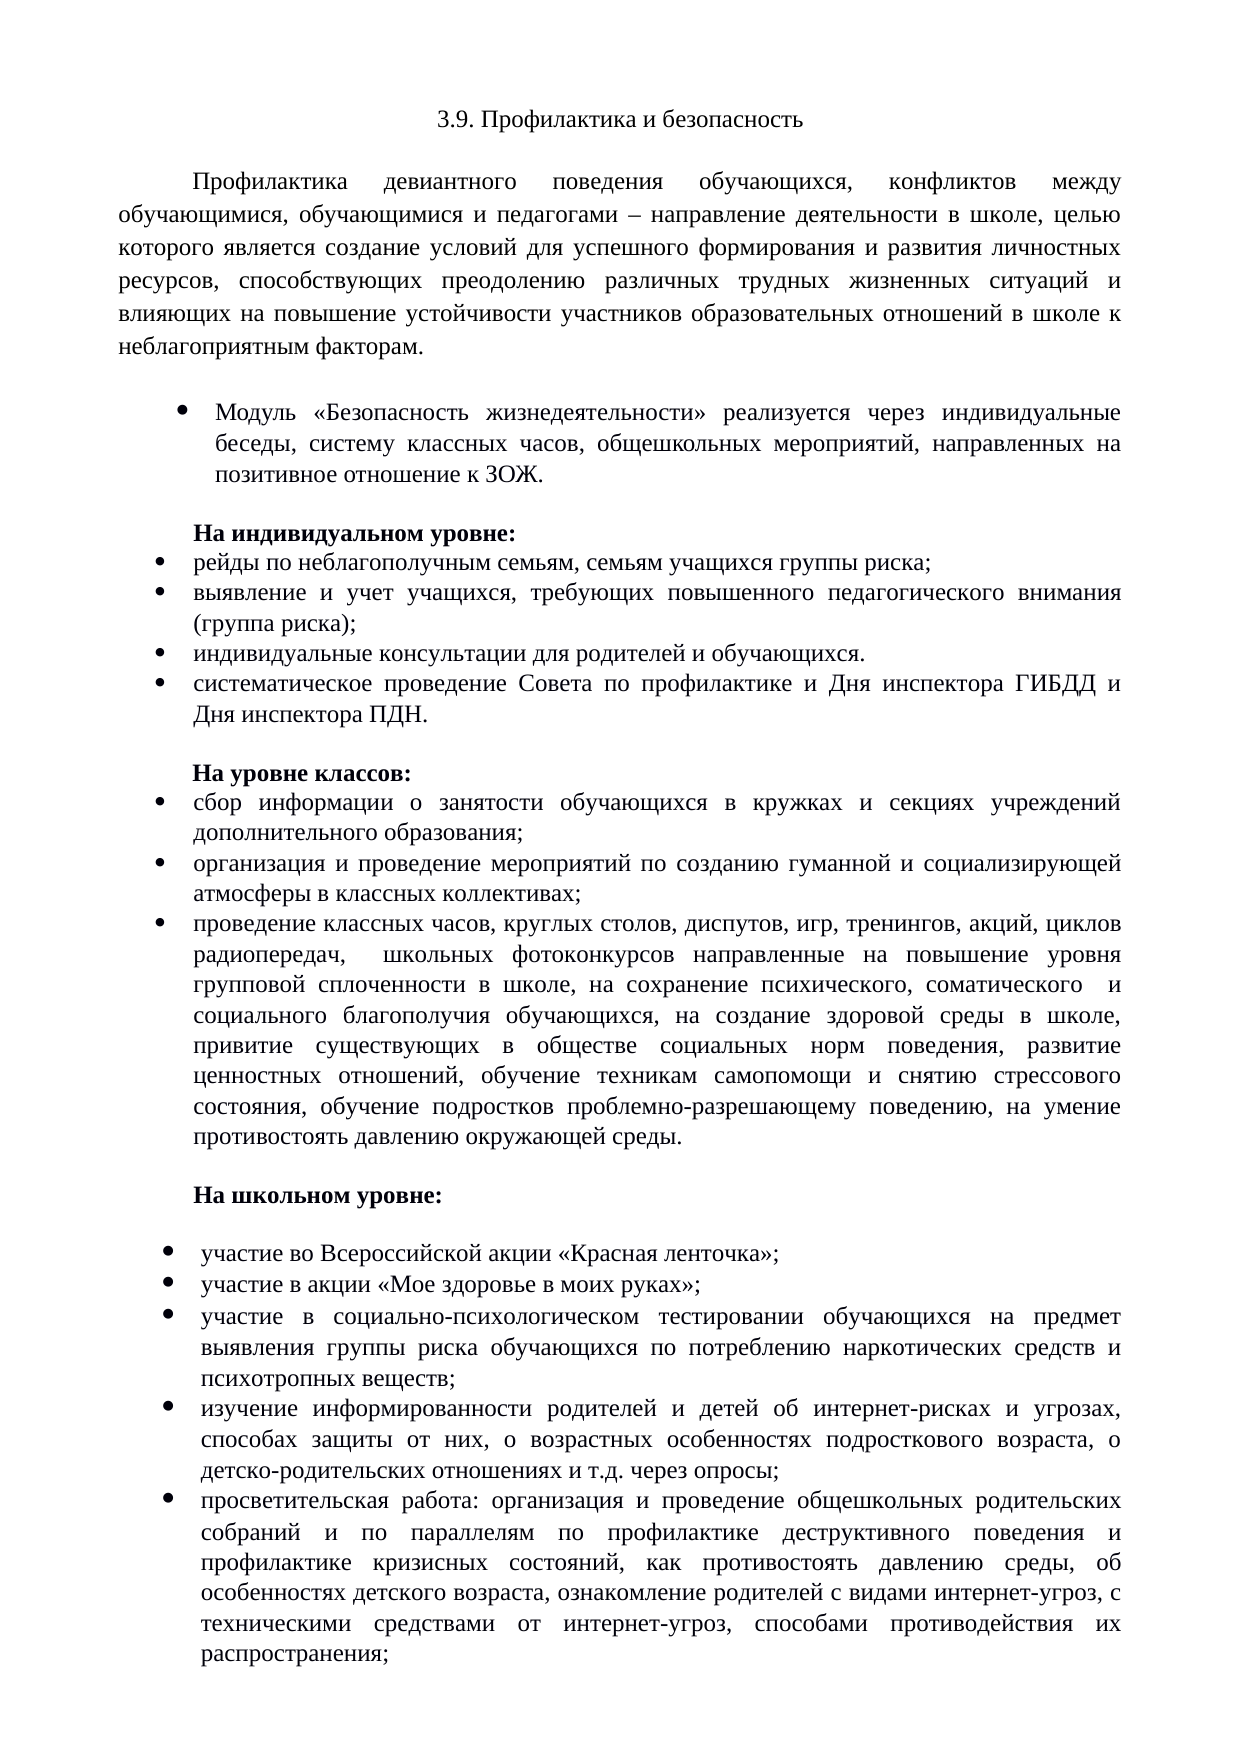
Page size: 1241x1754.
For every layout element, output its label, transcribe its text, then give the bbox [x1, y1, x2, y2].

list участие в акции «Мое здоровье в моих руках»; [163, 1269, 1122, 1299]
text На школьном уровне: [193, 1181, 1122, 1209]
list просветительская работа: организация и проведение общешкольных родительских собраний и по параллелям по профилактике деструктивного поведения и профилактике кризисных состояний, как противостоять давлению среды, об особенностях детского возраста, ознакомление родителей с видами интернет-угроз, с техническими средствами от интернет-угроз, способами противодействия их распространения; [163, 1485, 1122, 1667]
list изучение информированности родителей и детей об интернет-рисках и угрозах, способах защиты от них, о возрастных особенностях подросткового возраста, о детско-родительских отношениях и т.д. через опросы; [163, 1393, 1122, 1484]
subtitle 3.9. Профилактика и безопасность [118, 104, 1122, 132]
list систематическое проведение Совета по профилактике и Дня инспектора ГИБДД и Дня инспектора ПДН. [156, 668, 1122, 728]
list сбор информации о занятости обучающихся в кружках и секциях учреждений дополнительного образования; [156, 787, 1122, 846]
list рейды по неблагополучным семьям, семьям учащихся группы риска; [156, 547, 1122, 576]
list участие во Всероссийской акции «Красная ленточка»; [163, 1238, 1122, 1268]
text На индивидуальном уровне: [193, 518, 1122, 547]
list индивидуальные консультации для родителей и обучающихся. [156, 638, 1122, 667]
text На уровне классов: [192, 758, 1122, 787]
list проведение классных часов, круглых столов, диспутов, игр, тренингов, акций, циклов радиопередач, школьных фотоконкурсов направленные на повышение уровня групповой сплоченности в школе, на сохранение психического, соматического и социального благополучия обучающихся, на создание здоровой среды в школе, привитие существующих в обществе социальных норм поведения, развитие ценностных отношений, обучение техникам самопомощи и снятию стрессового состояния, обучение подростков проблемно-разрешающему поведению, на умение противостоять давлению окружающей среды. [156, 908, 1122, 1150]
list организация и проведение мероприятий по созданию гуманной и социализирующей атмосферы в классных коллективах; [156, 848, 1122, 907]
list выявление и учет учащихся, требующих повышенного педагогического внимания (группа риска); [156, 577, 1122, 636]
text Профилактика девиантного поведения обучающихся, конфликтов между обучающимися, обучающимися и педагогами – направление деятельности в школе, целью которого является создание условий для успешного формирования и развития личностных ресурсов, способствующих преодолению различных трудных жизненных ситуаций и влияющих на повышение устойчивости участников образовательных отношений в школе к неблагоприятным факторам. [118, 166, 1122, 360]
list участие в социально-психологическом тестировании обучающихся на предмет выявления группы риска обучающихся по потреблению наркотических средств и психотропных веществ; [163, 1301, 1122, 1391]
list Модуль «Безопасность жизнедеятельности» реализуется через индивидуальные беседы, систему классных часов, общешкольных мероприятий, направленных на позитивное отношение к ЗОЖ. [177, 397, 1122, 488]
